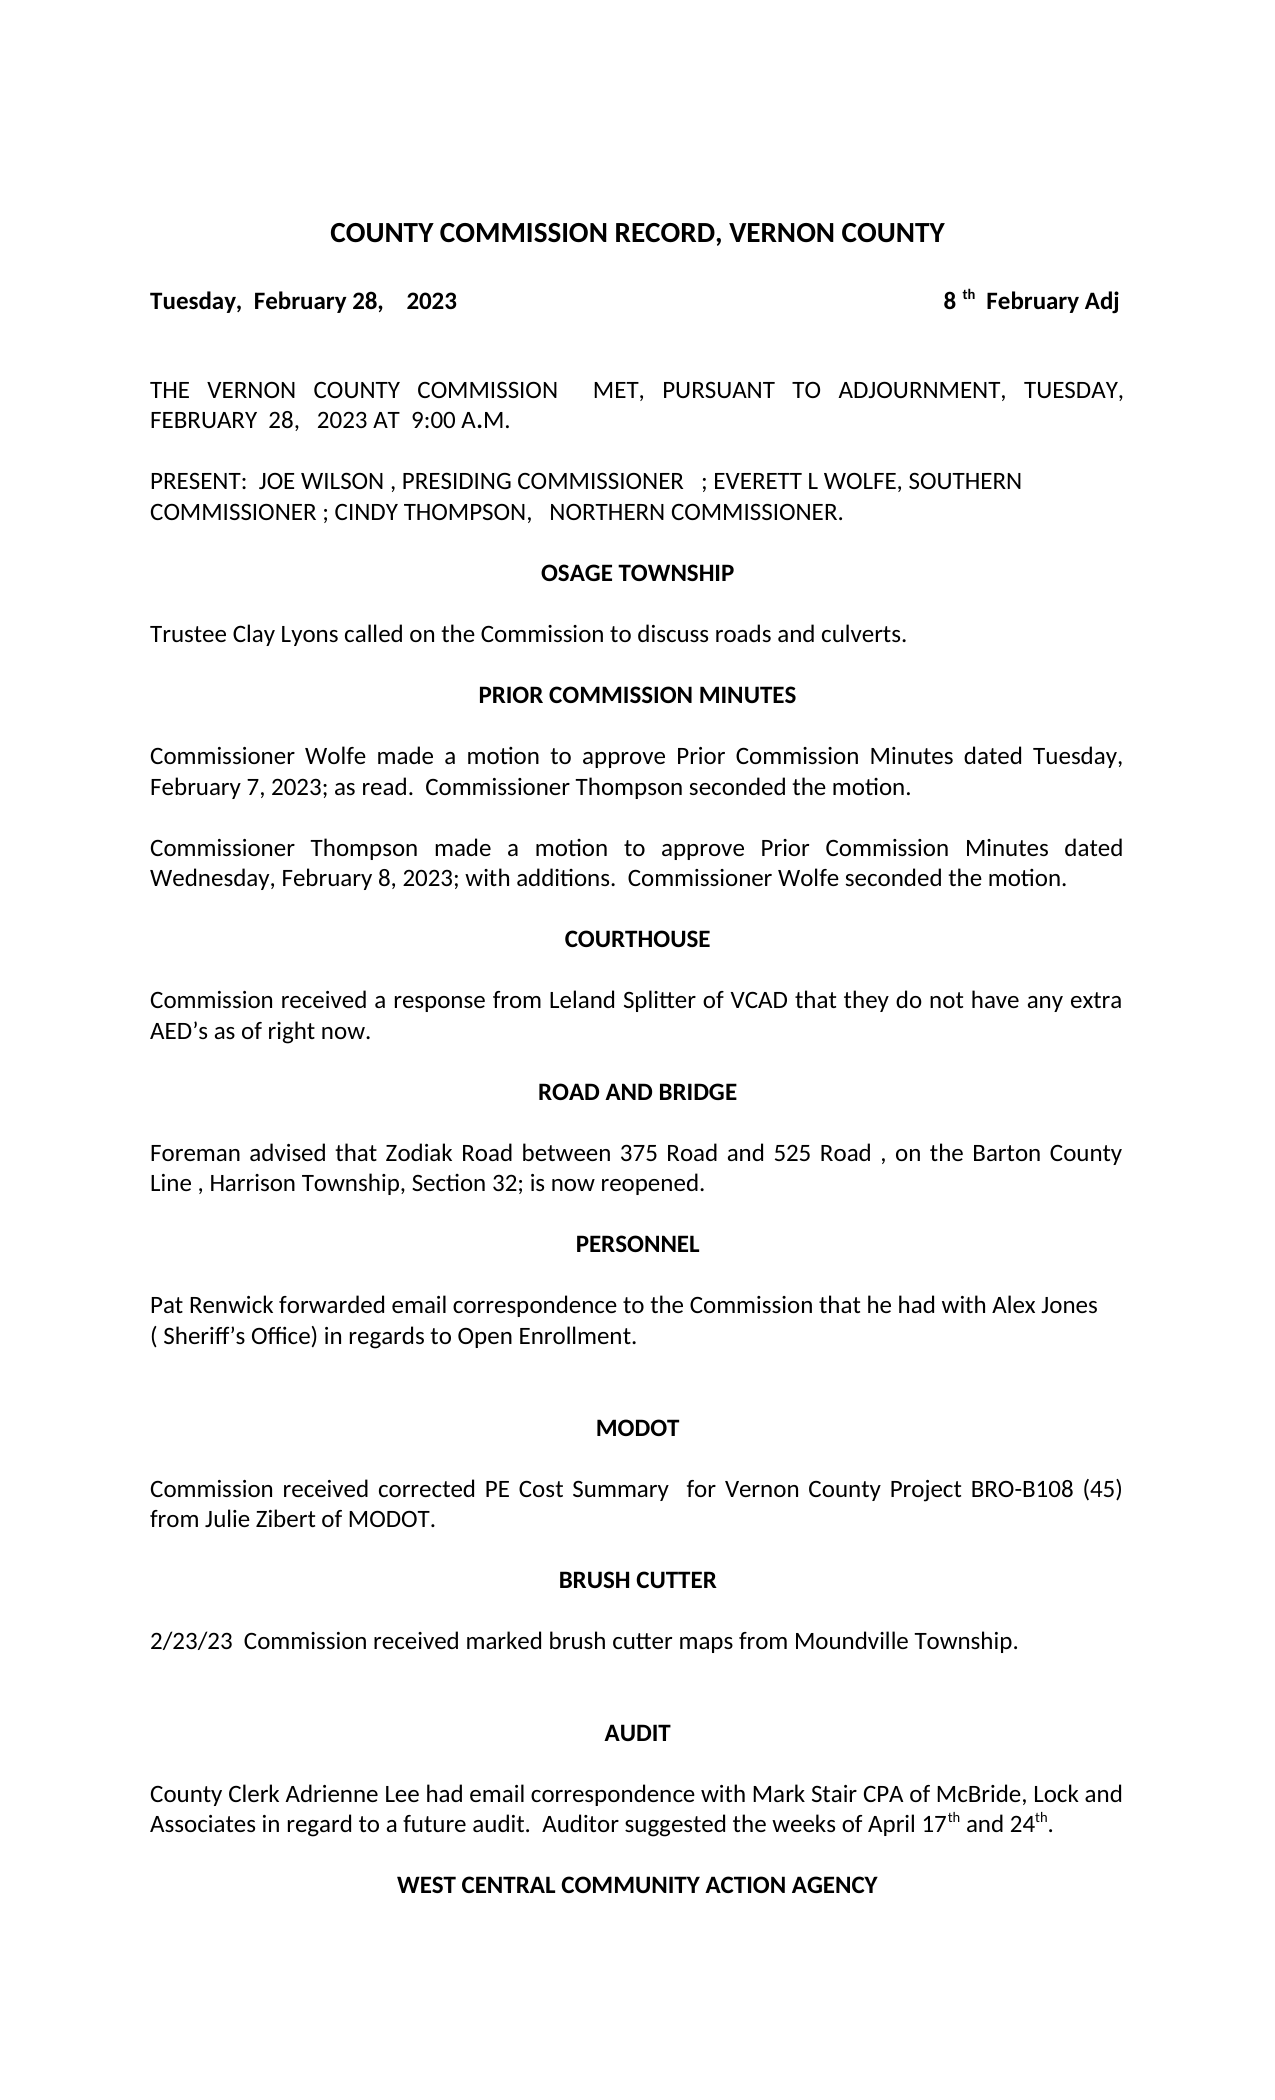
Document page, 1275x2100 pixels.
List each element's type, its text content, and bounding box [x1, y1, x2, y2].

text MODOT [150, 1412, 1125, 1442]
text Foreman advised that Zodiak Road between 375 Road and 525 Road , on the Barton County Line , Harrison Township, Section 32; is now reopened. [150, 1137, 1125, 1198]
text ROAD AND BRIDGE [150, 1076, 1125, 1106]
text AUDIT [150, 1717, 1125, 1747]
text ( Sheriff’s Office) in regards to Open Enrollment. [150, 1320, 1125, 1351]
text 2/23/23 Commission received marked brush cutter maps from Moundville Township. [150, 1625, 1125, 1656]
text COUNTY COMMISSION RECORD, VERNON COUNTY [150, 214, 1125, 249]
text OSAGE TOWNSHIP [150, 557, 1125, 588]
text WEST CENTRAL COMMUNITY ACTION AGENCY [150, 1869, 1125, 1900]
text PRESENT: JOE WILSON , PRESIDING COMMISSIONER ; EVERETT L WOLFE, SOUTHERN COMMISSIONER ; CINDY THOMPSON, NORTHERN COMMISSIONER. [150, 466, 1125, 527]
text Commissioner Wolfe made a motion to approve Prior Commission Minutes dated Tuesday, February 7, 2023; as read. Commissioner Thompson seconded the motion. [150, 740, 1125, 801]
text COURTHOUSE [150, 923, 1125, 954]
text THE VERNON COUNTY COMMISSION MET, PURSUANT TO ADJOURNMENT, TUESDAY, FEBRUARY 28, 2023 AT 9:00 A.M. [150, 374, 1125, 435]
text Tuesday, February 28, 2023 8 th February Adj [150, 285, 1125, 343]
text Trustee Clay Lyons called on the Commission to discuss roads and culverts. [150, 618, 1125, 649]
text PERSONNEL [150, 1228, 1125, 1259]
text BRUSH CUTTER [150, 1564, 1125, 1595]
text Commission received corrected PE Cost Summary for Vernon County Project BRO-B108 (45) from Julie Zibert of MODOT. [150, 1473, 1125, 1534]
text PRIOR COMMISSION MINUTES [150, 679, 1125, 710]
text Commissioner Thompson made a motion to approve Prior Commission Minutes dated Wednesday, February 8, 2023; with additions. Commissioner Wolfe seconded the motion. [150, 832, 1125, 893]
text Pat Renwick forwarded email correspondence to the Commission that he had with Alex Jones [150, 1289, 1125, 1320]
text County Clerk Adrienne Lee had email correspondence with Mark Stair CPA of McBride, Lock and Associates in regard to a future audit. Auditor suggested the weeks of April 17th and 24th. [150, 1778, 1125, 1839]
text Commission received a response from Leland Splitter of VCAD that they do not have any extra AED’s as of right now. [150, 984, 1125, 1045]
